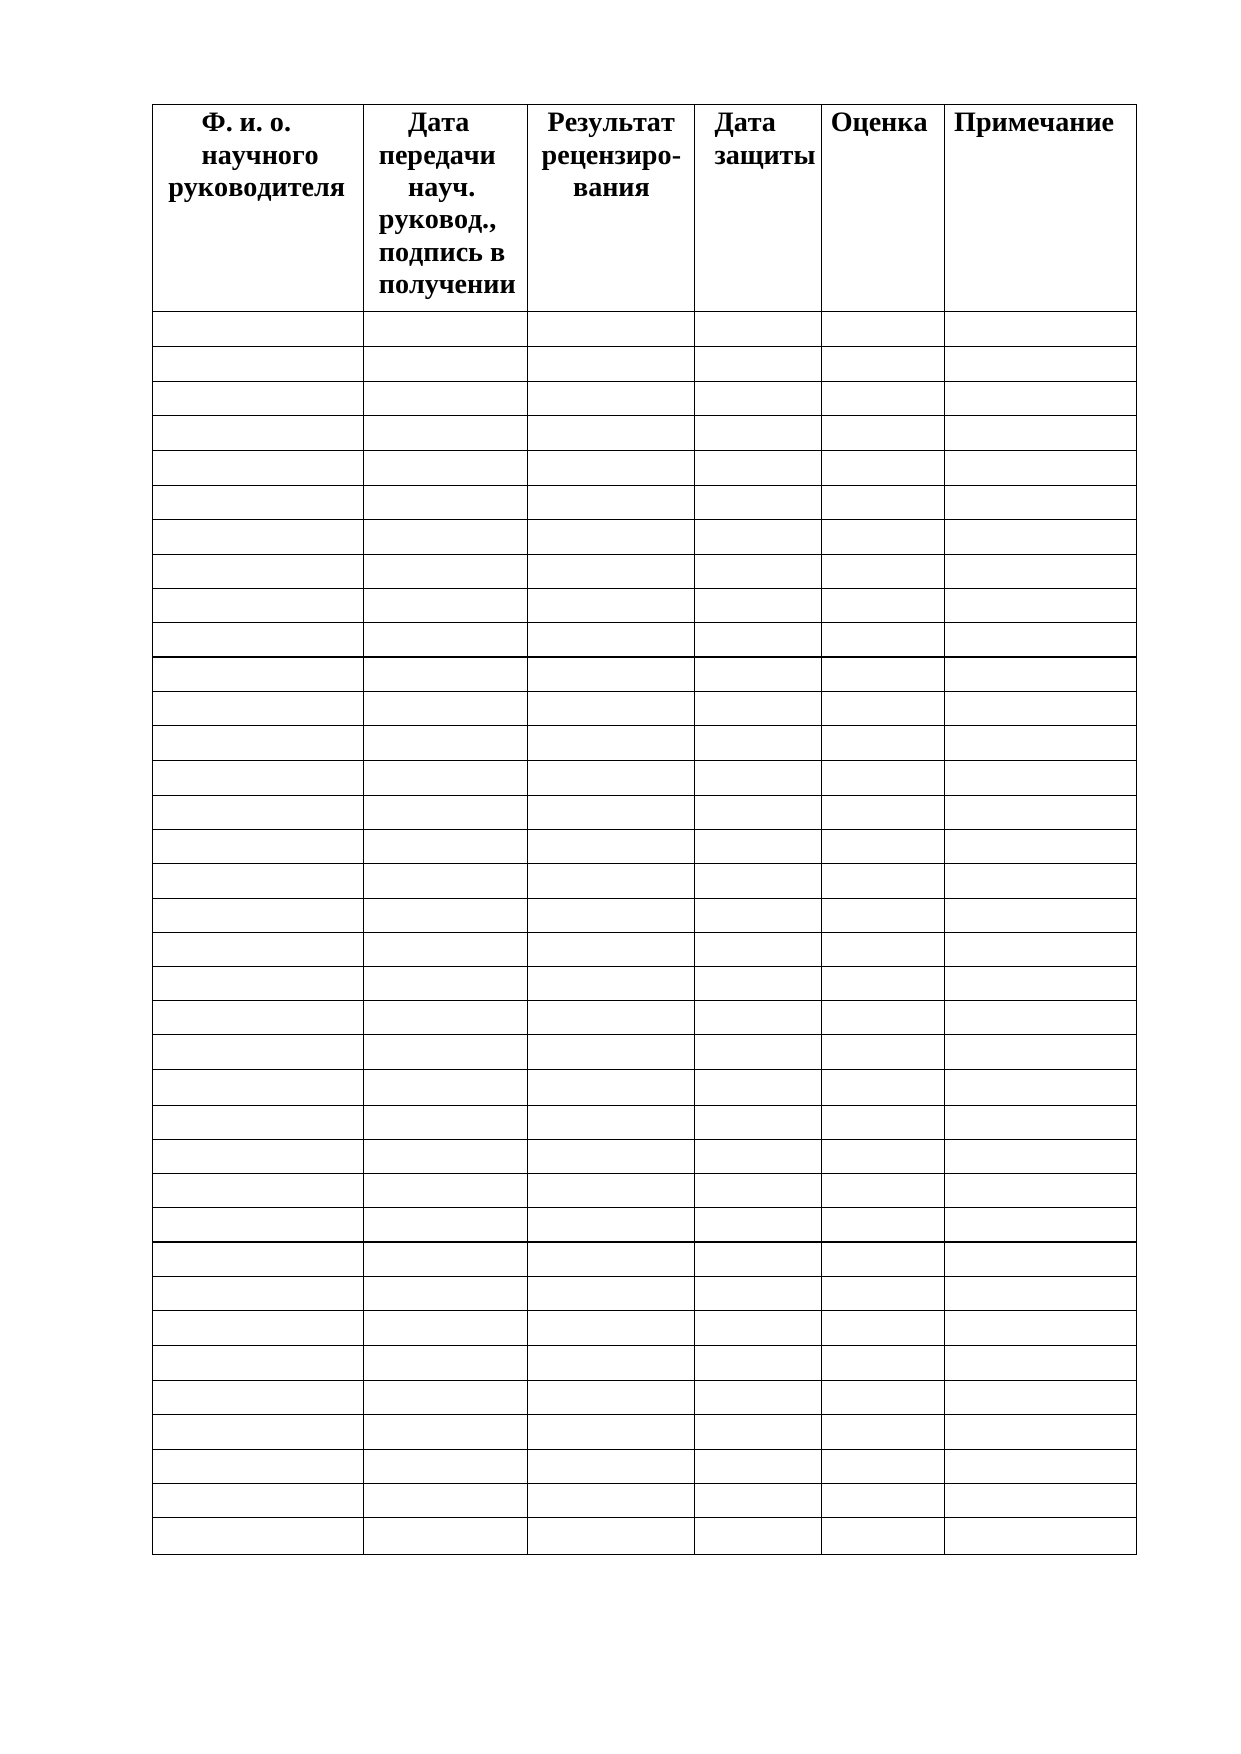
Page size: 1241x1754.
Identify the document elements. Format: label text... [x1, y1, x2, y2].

table_cell [528, 830, 694, 863]
table_cell [364, 486, 527, 519]
table_cell [945, 623, 1136, 656]
table_cell [364, 416, 527, 450]
table_cell [822, 692, 944, 725]
table_cell [153, 312, 363, 346]
table_cell [153, 451, 363, 485]
table_cell [364, 520, 527, 554]
table_cell [153, 864, 363, 898]
table_cell [945, 830, 1136, 863]
table_cell [153, 1208, 363, 1241]
table_cell [528, 796, 694, 829]
table_cell [528, 555, 694, 588]
table_cell [528, 1381, 694, 1414]
table_cell [528, 382, 694, 415]
table_cell [528, 486, 694, 519]
table_cell [695, 899, 821, 932]
table_cell [528, 899, 694, 932]
table_cell [364, 658, 527, 691]
table_cell [528, 1035, 694, 1069]
table_cell [945, 1277, 1136, 1310]
table_cell [695, 1070, 821, 1105]
table_cell [945, 1001, 1136, 1034]
table_cell [822, 1035, 944, 1069]
table_cell [945, 1140, 1136, 1173]
table_cell [153, 1106, 363, 1139]
table_cell [364, 933, 527, 966]
table_cell [945, 486, 1136, 519]
table_cell [695, 589, 821, 622]
table_cell [945, 1484, 1136, 1517]
table_cell [945, 555, 1136, 588]
table_cell [945, 933, 1136, 966]
table_cell [822, 416, 944, 450]
table_cell [153, 1035, 363, 1069]
table_cell [695, 451, 821, 485]
table_cell [153, 520, 363, 554]
table_cell [945, 1208, 1136, 1241]
table_cell [364, 726, 527, 759]
table_cell [822, 1346, 944, 1379]
table_cell [364, 796, 527, 829]
table_cell [695, 347, 821, 381]
table_cell [364, 1208, 527, 1241]
table_cell [528, 589, 694, 622]
table_cell [695, 1381, 821, 1414]
table_cell [364, 1277, 527, 1310]
table_cell [945, 416, 1136, 450]
table_cell [695, 1243, 821, 1276]
table_cell [695, 1140, 821, 1173]
table_cell [153, 382, 363, 415]
table_cell [695, 967, 821, 1000]
table_cell [695, 382, 821, 415]
table_cell [822, 555, 944, 588]
table_cell [528, 1208, 694, 1241]
table_cell [153, 1450, 363, 1483]
table_cell [364, 692, 527, 725]
table_cell [153, 1346, 363, 1379]
table_cell [528, 1518, 694, 1554]
table_cell [695, 623, 821, 656]
table_cell [945, 347, 1136, 381]
table_cell [945, 520, 1136, 554]
table_cell [695, 658, 821, 691]
table_cell [822, 864, 944, 898]
table_cell [822, 1106, 944, 1139]
table_cell [695, 1035, 821, 1069]
table_cell [822, 899, 944, 932]
table_cell [528, 658, 694, 691]
table_cell [695, 1208, 821, 1241]
table_cell [528, 1140, 694, 1173]
table_cell [822, 520, 944, 554]
table_cell [364, 1518, 527, 1554]
table_cell [695, 1277, 821, 1310]
table_cell [528, 1243, 694, 1276]
table_cell [153, 416, 363, 450]
table_cell [695, 1450, 821, 1483]
table_cell [528, 1106, 694, 1139]
table_cell [695, 312, 821, 346]
table_cell [822, 830, 944, 863]
table_cell [822, 967, 944, 1000]
table_cell [945, 726, 1136, 759]
table_cell [822, 589, 944, 622]
table_cell [695, 486, 821, 519]
table_cell [695, 1415, 821, 1449]
table_cell [528, 967, 694, 1000]
table_cell [822, 796, 944, 829]
table_cell [822, 1243, 944, 1276]
table_cell [364, 1311, 527, 1345]
table_cell [153, 796, 363, 829]
table_cell [822, 451, 944, 485]
table_cell [822, 1277, 944, 1310]
table_cell [695, 1001, 821, 1034]
table_cell [364, 967, 527, 1000]
table_cell [528, 864, 694, 898]
table_cell [153, 555, 363, 588]
table_cell [528, 1311, 694, 1345]
table_cell [695, 520, 821, 554]
table_cell [695, 1484, 821, 1517]
table_cell [364, 1106, 527, 1139]
table_cell [822, 382, 944, 415]
table_cell [153, 761, 363, 795]
table_cell [945, 761, 1136, 795]
table_cell [945, 1035, 1136, 1069]
table_cell [822, 312, 944, 346]
table_cell [364, 1070, 527, 1105]
table_cell [364, 761, 527, 795]
table_cell [528, 1450, 694, 1483]
table_cell [364, 312, 527, 346]
table_cell [528, 1277, 694, 1310]
table_cell [945, 589, 1136, 622]
table_cell [364, 1381, 527, 1414]
table_cell [153, 1415, 363, 1449]
table_cell [695, 1174, 821, 1207]
table_cell [822, 1484, 944, 1517]
table_cell [528, 692, 694, 725]
table_cell [695, 555, 821, 588]
table_cell [695, 864, 821, 898]
table_cell [945, 1381, 1136, 1414]
table_cell [945, 1106, 1136, 1139]
table_cell [364, 1346, 527, 1379]
table_cell [528, 1174, 694, 1207]
table_cell [528, 761, 694, 795]
table_cell [822, 347, 944, 381]
table_cell [153, 1311, 363, 1345]
table_cell [153, 1174, 363, 1207]
table_cell [695, 1106, 821, 1139]
table_header Дата передачи науч. руковод., подпись в получении [364, 105, 527, 311]
table_cell [945, 451, 1136, 485]
table_cell [153, 1070, 363, 1105]
table_header Результат рецензирования [528, 105, 694, 311]
table_cell [945, 1311, 1136, 1345]
table_cell [153, 899, 363, 932]
table_cell [153, 1140, 363, 1173]
table_cell [695, 1311, 821, 1345]
table_cell [528, 1415, 694, 1449]
table_cell [822, 486, 944, 519]
table_cell [528, 347, 694, 381]
table_cell [945, 1346, 1136, 1379]
table_cell [153, 486, 363, 519]
table_cell [528, 416, 694, 450]
table_cell [153, 1243, 363, 1276]
table_cell [822, 658, 944, 691]
table_cell [945, 1243, 1136, 1276]
table_cell [364, 830, 527, 863]
table_cell [822, 726, 944, 759]
table_cell [528, 451, 694, 485]
table_cell [945, 1518, 1136, 1554]
table_cell [945, 796, 1136, 829]
table_cell [822, 1381, 944, 1414]
table_cell [695, 726, 821, 759]
table_cell [528, 1484, 694, 1517]
table_cell [945, 864, 1136, 898]
table_cell [153, 623, 363, 656]
table_cell [695, 830, 821, 863]
table_header Дата защиты [695, 105, 821, 311]
table_cell [153, 726, 363, 759]
table_cell [153, 1277, 363, 1310]
table_cell [822, 623, 944, 656]
table_cell [945, 899, 1136, 932]
table_cell [822, 1140, 944, 1173]
table_cell [153, 347, 363, 381]
table_cell [822, 933, 944, 966]
table_cell [528, 933, 694, 966]
table_cell [822, 1070, 944, 1105]
table_cell [945, 382, 1136, 415]
table_cell [364, 623, 527, 656]
table_cell [822, 1415, 944, 1449]
table_cell [695, 692, 821, 725]
table_cell [364, 1001, 527, 1034]
table_cell [364, 1243, 527, 1276]
table_cell [364, 1484, 527, 1517]
table_cell [945, 967, 1136, 1000]
table_cell [153, 692, 363, 725]
table_header Ф. и. о. научного руководителя [153, 105, 363, 311]
table_cell [945, 312, 1136, 346]
table_cell [695, 933, 821, 966]
table_cell [528, 312, 694, 346]
table_cell [364, 1415, 527, 1449]
table_cell [822, 1311, 944, 1345]
table_cell [822, 761, 944, 795]
table_cell [153, 933, 363, 966]
table_cell [945, 1415, 1136, 1449]
table_cell [945, 692, 1136, 725]
table_cell [945, 1450, 1136, 1483]
table_cell [695, 796, 821, 829]
table_cell [153, 1381, 363, 1414]
table_cell [695, 416, 821, 450]
table_cell [153, 589, 363, 622]
table_header Оценка [822, 105, 944, 311]
table_cell [945, 658, 1136, 691]
table_cell [528, 520, 694, 554]
table_cell [364, 451, 527, 485]
table_cell [695, 1518, 821, 1554]
table_cell [822, 1450, 944, 1483]
table_cell [153, 658, 363, 691]
table_cell [822, 1518, 944, 1554]
table_cell [695, 761, 821, 795]
table_cell [528, 1346, 694, 1379]
table_cell [364, 382, 527, 415]
table_cell [364, 555, 527, 588]
table_cell [945, 1070, 1136, 1105]
table_cell [822, 1208, 944, 1241]
table_cell [822, 1001, 944, 1034]
table_cell [364, 347, 527, 381]
table_cell [364, 1174, 527, 1207]
table_cell [364, 1450, 527, 1483]
table_cell [364, 589, 527, 622]
table_cell [364, 864, 527, 898]
table_cell [364, 1035, 527, 1069]
table_cell [822, 1174, 944, 1207]
table_cell [364, 1140, 527, 1173]
table_cell [364, 899, 527, 932]
table_cell [153, 1001, 363, 1034]
table_cell [528, 1070, 694, 1105]
table_header Примечание [945, 105, 1136, 311]
table_cell [528, 726, 694, 759]
table_cell [153, 1484, 363, 1517]
table_cell [153, 967, 363, 1000]
table_cell [528, 1001, 694, 1034]
table_cell [153, 830, 363, 863]
table_cell [695, 1346, 821, 1379]
table_cell [945, 1174, 1136, 1207]
table_cell [153, 1518, 363, 1554]
table_cell [528, 623, 694, 656]
